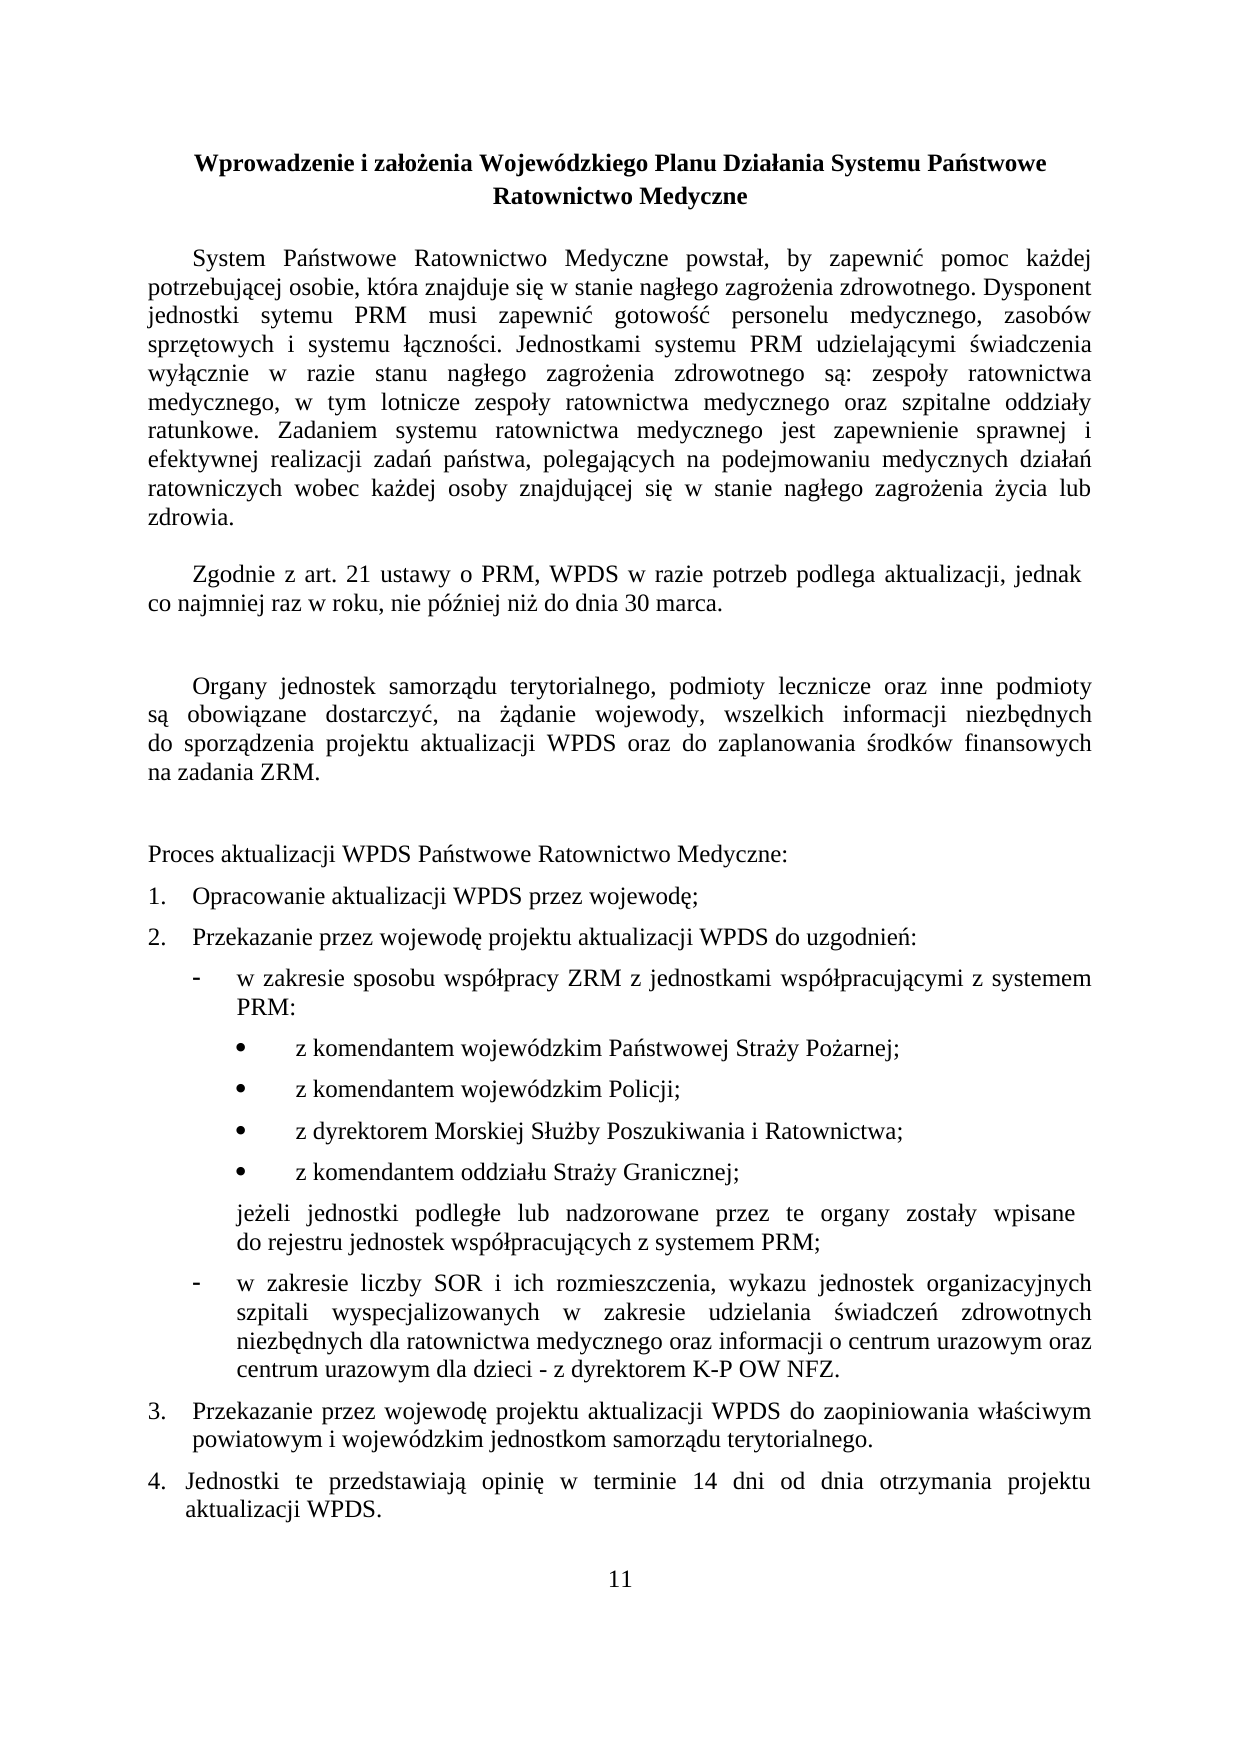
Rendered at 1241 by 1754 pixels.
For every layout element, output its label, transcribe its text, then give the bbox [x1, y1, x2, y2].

list Przekazanie przez wojewodę projektu aktualizacji WPDS do zaopiniowania właściwym powiatowym i wojewódzkim jednostkom samorządu terytorialnego. [148, 1396, 1092, 1453]
list Przekazanie przez wojewodę projektu aktualizacji WPDS do uzgodnień: [148, 922, 1092, 951]
text Zgodnie z art. 21 ustawy o PRM, WPDS w razie potrzeb podlega aktualizacji, jednak co najmniej raz w roku, nie później niż do dnia 30 marca. [148, 559, 1092, 617]
text Organy jednostek samorządu terytorialnego, podmioty lecznicze oraz inne podmioty są obowiązane dostarczyć, na żądanie wojewody, wszelkich informacji niezbędnych do sporządzenia projektu aktualizacji WPDS oraz do zaplanowania środków finansowych na zadania ZRM. [148, 671, 1092, 786]
text Wprowadzenie i założenia Wojewódzkiego Planu Działania Systemu Państwowe Ratownictwo Medyczne [148, 148, 1092, 209]
list w zakresie sposobu współpracy ZRM z jednostkami współpracującymi z systemem PRM: [192, 963, 1092, 1021]
text Proces aktualizacji WPDS Państwowe Ratownictwo Medyczne: [148, 839, 1092, 868]
list z komendantem wojewódzkim Policji; [236, 1074, 1092, 1103]
list z komendantem wojewódzkim Państwowej Straży Pożarnej; [236, 1033, 1092, 1062]
list Opracowanie aktualizacji WPDS przez wojewodę; [148, 881, 1092, 909]
list z komendantem oddziału Straży Granicznej; [236, 1157, 1092, 1186]
text jeżeli jednostki podległe lub nadzorowane przez te organy zostały wpisane do rejestru jednostek współpracujących z systemem PRM; [236, 1198, 1092, 1256]
list z dyrektorem Morskiej Służby Poszukiwania i Ratownictwa; [236, 1116, 1092, 1144]
list Jednostki te przedstawiają opinię w terminie 14 dni od dnia otrzymania projektu aktualizacji WPDS. [148, 1466, 1092, 1523]
text System Państwowe Ratownictwo Medyczne powstał, by zapewnić pomoc każdej potrzebującej osobie, która znajduje się w stanie nagłego zagrożenia zdrowotnego. Dysponent jednostki sytemu PRM musi zapewnić gotowość personelu medycznego, zasobów sprzętowych i systemu łączności. Jednostkami systemu PRM udzielającymi świadczenia wyłącznie w razie stanu nagłego zagrożenia zdrowotnego są: zespoły ratownictwa medycznego, w tym lotnicze zespoły ratownictwa medycznego oraz szpitalne oddziały ratunkowe. Zadaniem systemu ratownictwa medycznego jest zapewnienie sprawnej i efektywnej realizacji zadań państwa, polegających na podejmowaniu medycznych działań ratowniczych wobec każdej osoby znajdującej się w stanie nagłego zagrożenia życia lub zdrowia. [148, 243, 1092, 530]
list w zakresie liczby SOR i ich rozmieszczenia, wykazu jednostek organizacyjnych szpitali wyspecjalizowanych w zakresie udzielania świadczeń zdrowotnych niezbędnych dla ratownictwa medycznego oraz informacji o centrum urazowym oraz centrum urazowym dla dzieci - z dyrektorem K-P OW NFZ. [192, 1268, 1092, 1383]
